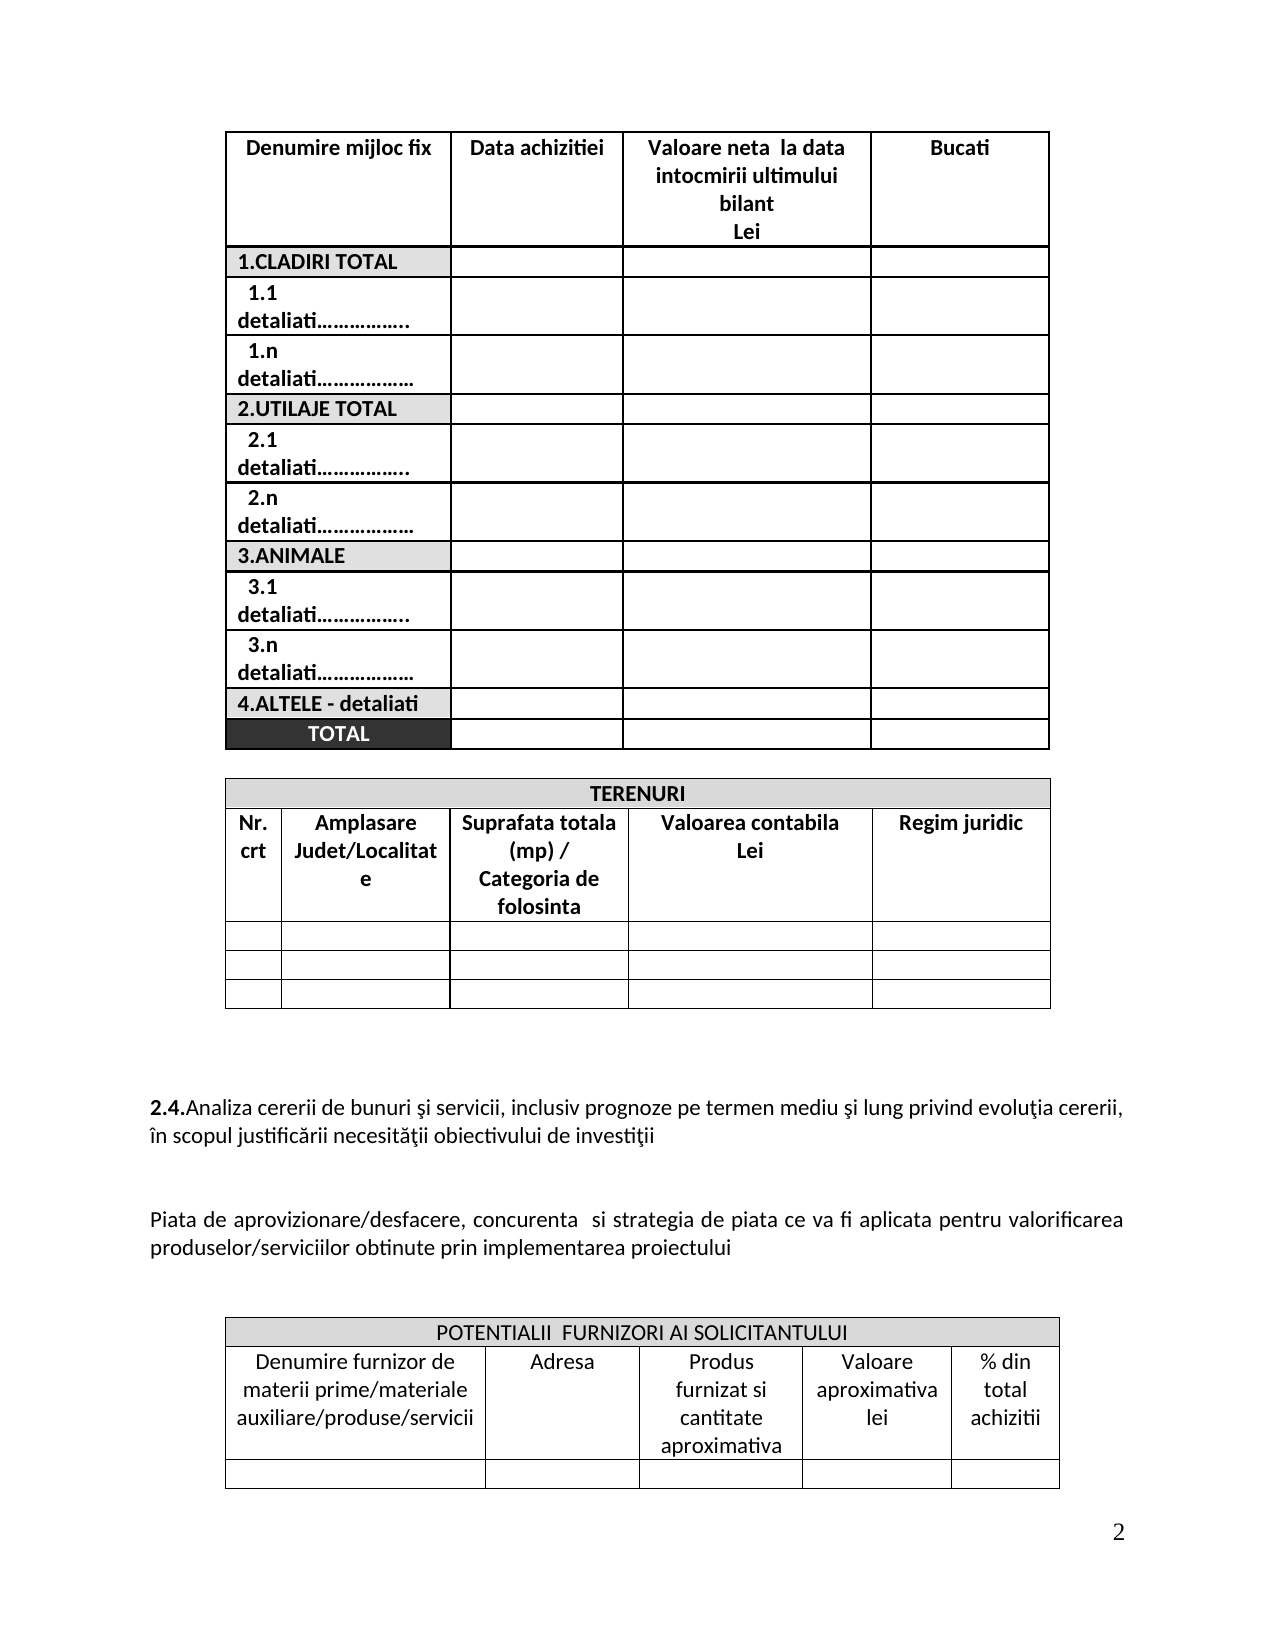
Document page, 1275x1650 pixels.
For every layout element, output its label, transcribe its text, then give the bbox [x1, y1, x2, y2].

table_cell [640, 1460, 802, 1488]
table_cell [452, 425, 622, 481]
table_cell [624, 689, 870, 717]
table_cell [452, 278, 622, 334]
table_cell [226, 1460, 485, 1488]
table_cell TOTAL [227, 720, 450, 748]
table_cell Denumire furnizor de materii prime/materiale auxiliare/produse/servicii [226, 1347, 485, 1459]
table_cell [872, 336, 1048, 392]
table_cell [452, 689, 622, 717]
table_cell [873, 951, 1050, 979]
table_cell 3.1 detaliati…………….. [227, 573, 450, 628]
table_cell 3.n detaliati……………… [227, 631, 450, 687]
table_cell [226, 951, 281, 979]
table_cell Regim juridic [873, 809, 1050, 921]
table_cell [624, 573, 870, 628]
table_cell [803, 1460, 951, 1488]
table_cell [282, 951, 449, 979]
table_cell [872, 425, 1048, 481]
table_cell [624, 542, 870, 570]
table_cell [451, 980, 628, 1008]
table_cell [452, 720, 622, 748]
text 2.4.Analiza cererii de bunuri şi servicii, inclusiv prognoze pe termen mediu şi lung privind evoluţia cererii, în scopul justificării necesităţii obiectivului de investiţii [150, 1093, 1125, 1149]
table_cell [451, 951, 628, 979]
table_cell Nr.crt [226, 809, 281, 921]
table_cell [452, 248, 622, 276]
table_cell Adresa [486, 1347, 639, 1459]
table_cell [629, 951, 872, 979]
table_cell [624, 248, 870, 276]
table_cell [872, 720, 1048, 748]
table_cell [624, 720, 870, 748]
table_cell % din total achizitii [952, 1347, 1059, 1459]
table_cell [452, 395, 622, 423]
table_cell [624, 425, 870, 481]
table_cell [451, 922, 628, 949]
table_cell [452, 336, 622, 392]
table_cell 4.ALTELE - detaliati [227, 689, 450, 717]
table_cell [624, 278, 870, 334]
table_cell [486, 1460, 639, 1488]
table_cell 2.UTILAJE TOTAL [227, 395, 450, 423]
table_cell [629, 980, 872, 1008]
table_cell [873, 922, 1050, 949]
table_header POTENTIALII FURNIZORI AI SOLICITANTULUI [226, 1318, 1059, 1346]
table_cell [282, 922, 449, 949]
table_cell [873, 980, 1050, 1008]
table_cell [872, 248, 1048, 276]
table_cell [872, 395, 1048, 423]
table_cell 3.ANIMALE [227, 542, 450, 570]
table_cell 1.1 detaliati…………….. [227, 278, 450, 334]
table_header TERENURI [226, 779, 1050, 807]
table_header Bucati [872, 133, 1048, 245]
table_cell Produs furnizat si cantitate aproximativa [640, 1347, 802, 1459]
table_header Valoare neta la data intocmirii ultimului bilant Lei [624, 133, 870, 245]
table_cell [226, 980, 281, 1008]
table_cell [452, 484, 622, 539]
table_cell [624, 631, 870, 687]
table_cell [452, 631, 622, 687]
table_header Denumire mijloc fix [227, 133, 450, 245]
table_cell Amplasare Judet/Localitate [282, 809, 449, 921]
table_cell [872, 484, 1048, 539]
table_cell Valoare aproximativa lei [803, 1347, 951, 1459]
table_cell Suprafata totala (mp) / Categoria de folosinta [451, 809, 628, 921]
table_cell Valoarea contabila Lei [629, 809, 872, 921]
table_cell 1.n detaliati……………… [227, 336, 450, 392]
table_cell [624, 336, 870, 392]
table_cell [872, 542, 1048, 570]
table_cell [872, 689, 1048, 717]
table_cell [226, 922, 281, 949]
table_cell [282, 980, 449, 1008]
table_cell 2.n detaliati……………… [227, 484, 450, 539]
table_cell [452, 573, 622, 628]
table_cell [624, 484, 870, 539]
table_cell [452, 542, 622, 570]
text Piata de aprovizionare/desfacere, concurenta si strategia de piata ce va fi aplicata pentru valorificarea produselor/serviciilor obtinute prin implementarea proiectului [150, 1205, 1125, 1261]
table_cell [872, 631, 1048, 687]
table_cell [872, 278, 1048, 334]
table_cell [872, 573, 1048, 628]
table_header Data achizitiei [452, 133, 622, 245]
table_cell 1.CLADIRI TOTAL [227, 248, 450, 276]
table_cell [952, 1460, 1059, 1488]
table_cell [629, 922, 872, 949]
table_cell 2.1 detaliati…………….. [227, 425, 450, 481]
table_cell [624, 395, 870, 423]
